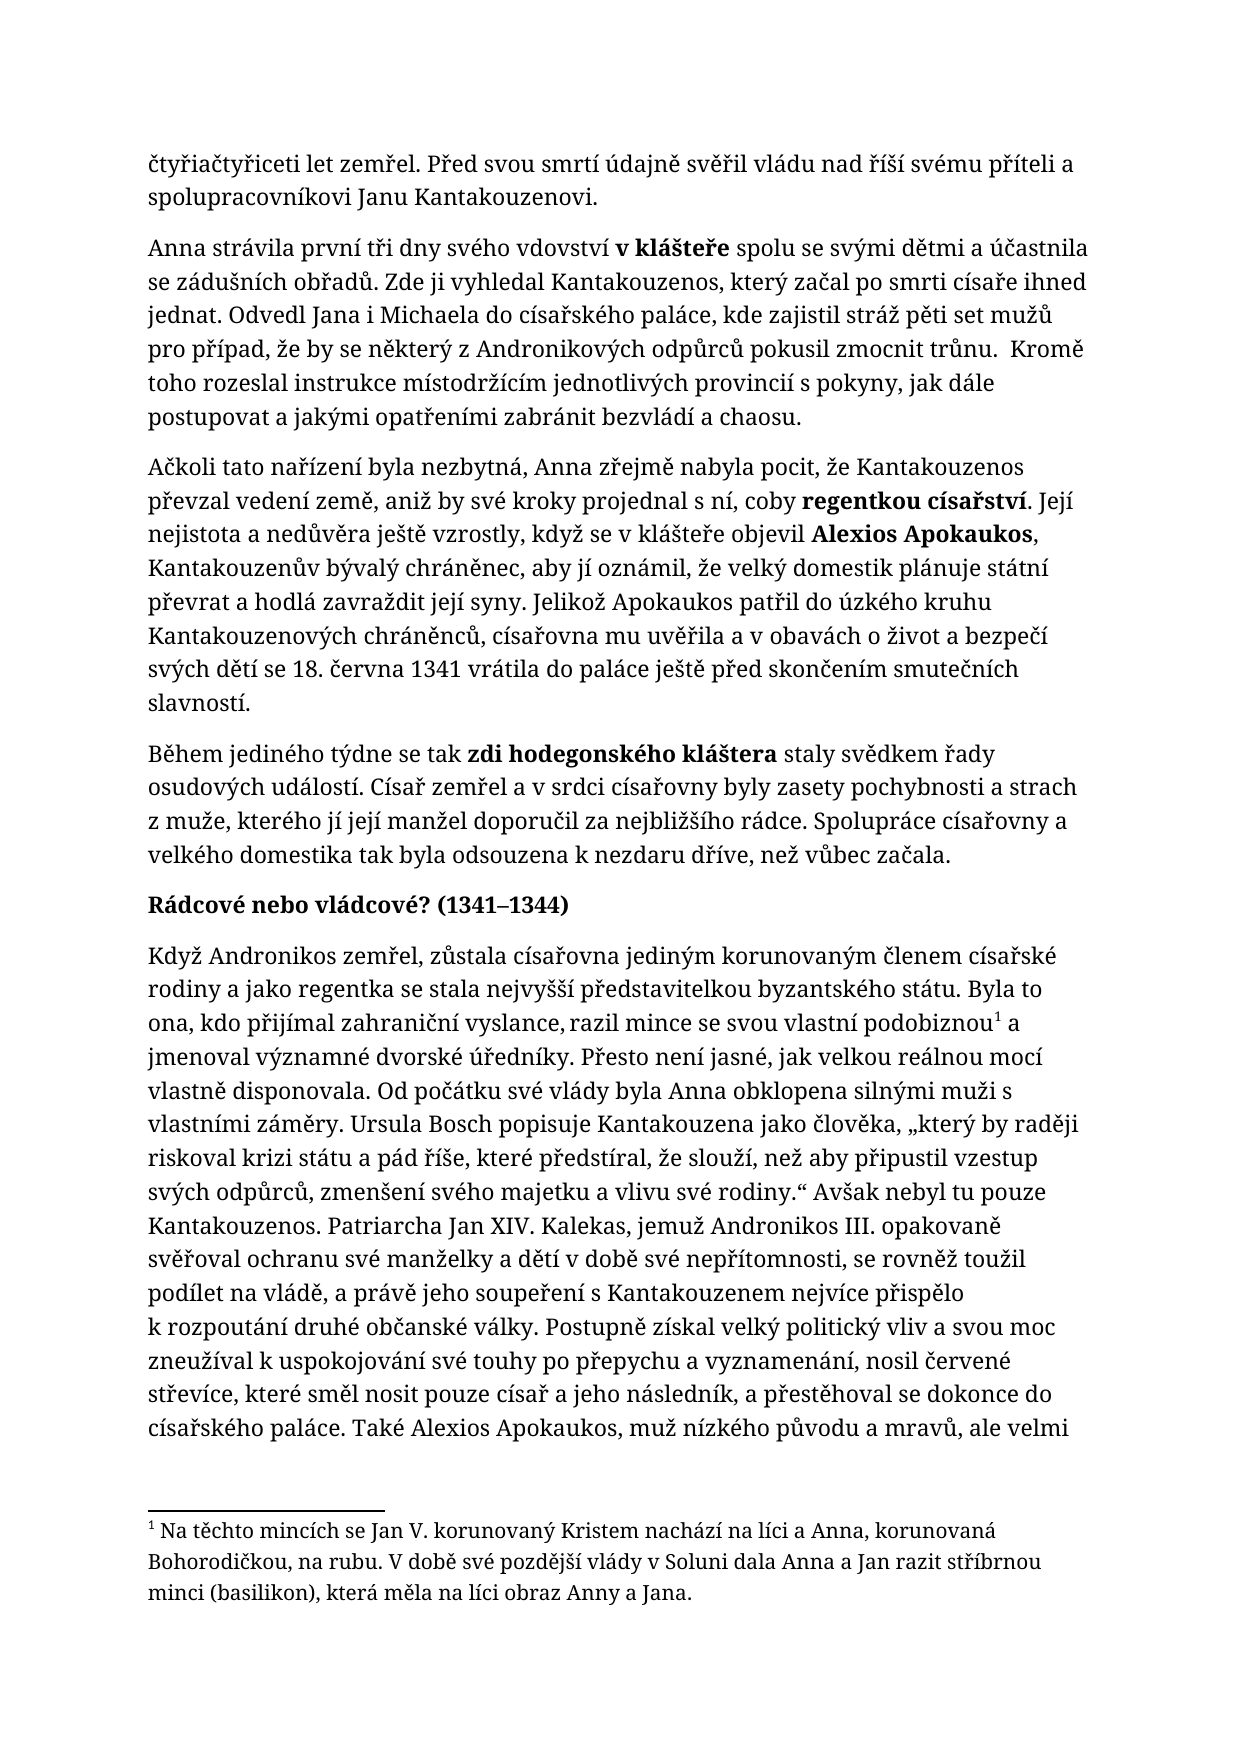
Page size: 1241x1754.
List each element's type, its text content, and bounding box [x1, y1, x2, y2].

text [148, 940, 1093, 1443]
text Ačkoli tato nařízení byla nezbytná, Anna zřejmě nabyla pocit, že Kantakouzenos převzal vedení země, aniž by své kroky projednal s ní, coby regentkou císařství. Její nejistota a nedůvěra ještě vzrostly, když se v klášteře objevil Alexios Apokaukos, Kantakouzenův bývalý chráněnec, aby jí oznámil, že velký domestik plánuje státní převrat a hodlá zavraždit její syny. Jelikož Apokaukos patřil do úzkého kruhu Kantakouzenových chráněnců, císařovna mu uvěřila a v obavách o život a bezpečí svých dětí se 18. června 1341 vrátila do paláce ještě před skončením smutečních slavností. [148, 451, 1093, 718]
text Anna strávila první tři dny svého vdovství v klášteře spolu se svými dětmi a účastnila se zádušních obřadů. Zde ji vyhledal Kantakouzenos, který začal po smrti císaře ihned jednat. Odvedl Jana i Michaela do císařského paláce, kde zajistil stráž pěti set mužů pro případ, že by se některý z Andronikových odpůrců pokusil zmocnit trůnu. Kromě toho rozeslal instrukce místodržícím jednotlivých provincií s pokyny, jak dále postupovat a jakými opatřeními zabránit bezvládí a chaosu. [148, 232, 1093, 432]
text Rádcové nebo vládcové? (1341–1344) [148, 889, 1093, 921]
text Během jediného týdne se tak zdi hodegonského kláštera staly svědkem řady osudových událostí. Císař zemřel a v srdci císařovny byly zasety pochybnosti a strach z muže, kterého jí její manžel doporučil za nejbližšího rádce. Spolupráce císařovny a velkého domestika tak byla odsouzena k nezdaru dříve, než vůbec začala. [148, 738, 1093, 870]
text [148, 148, 1093, 213]
